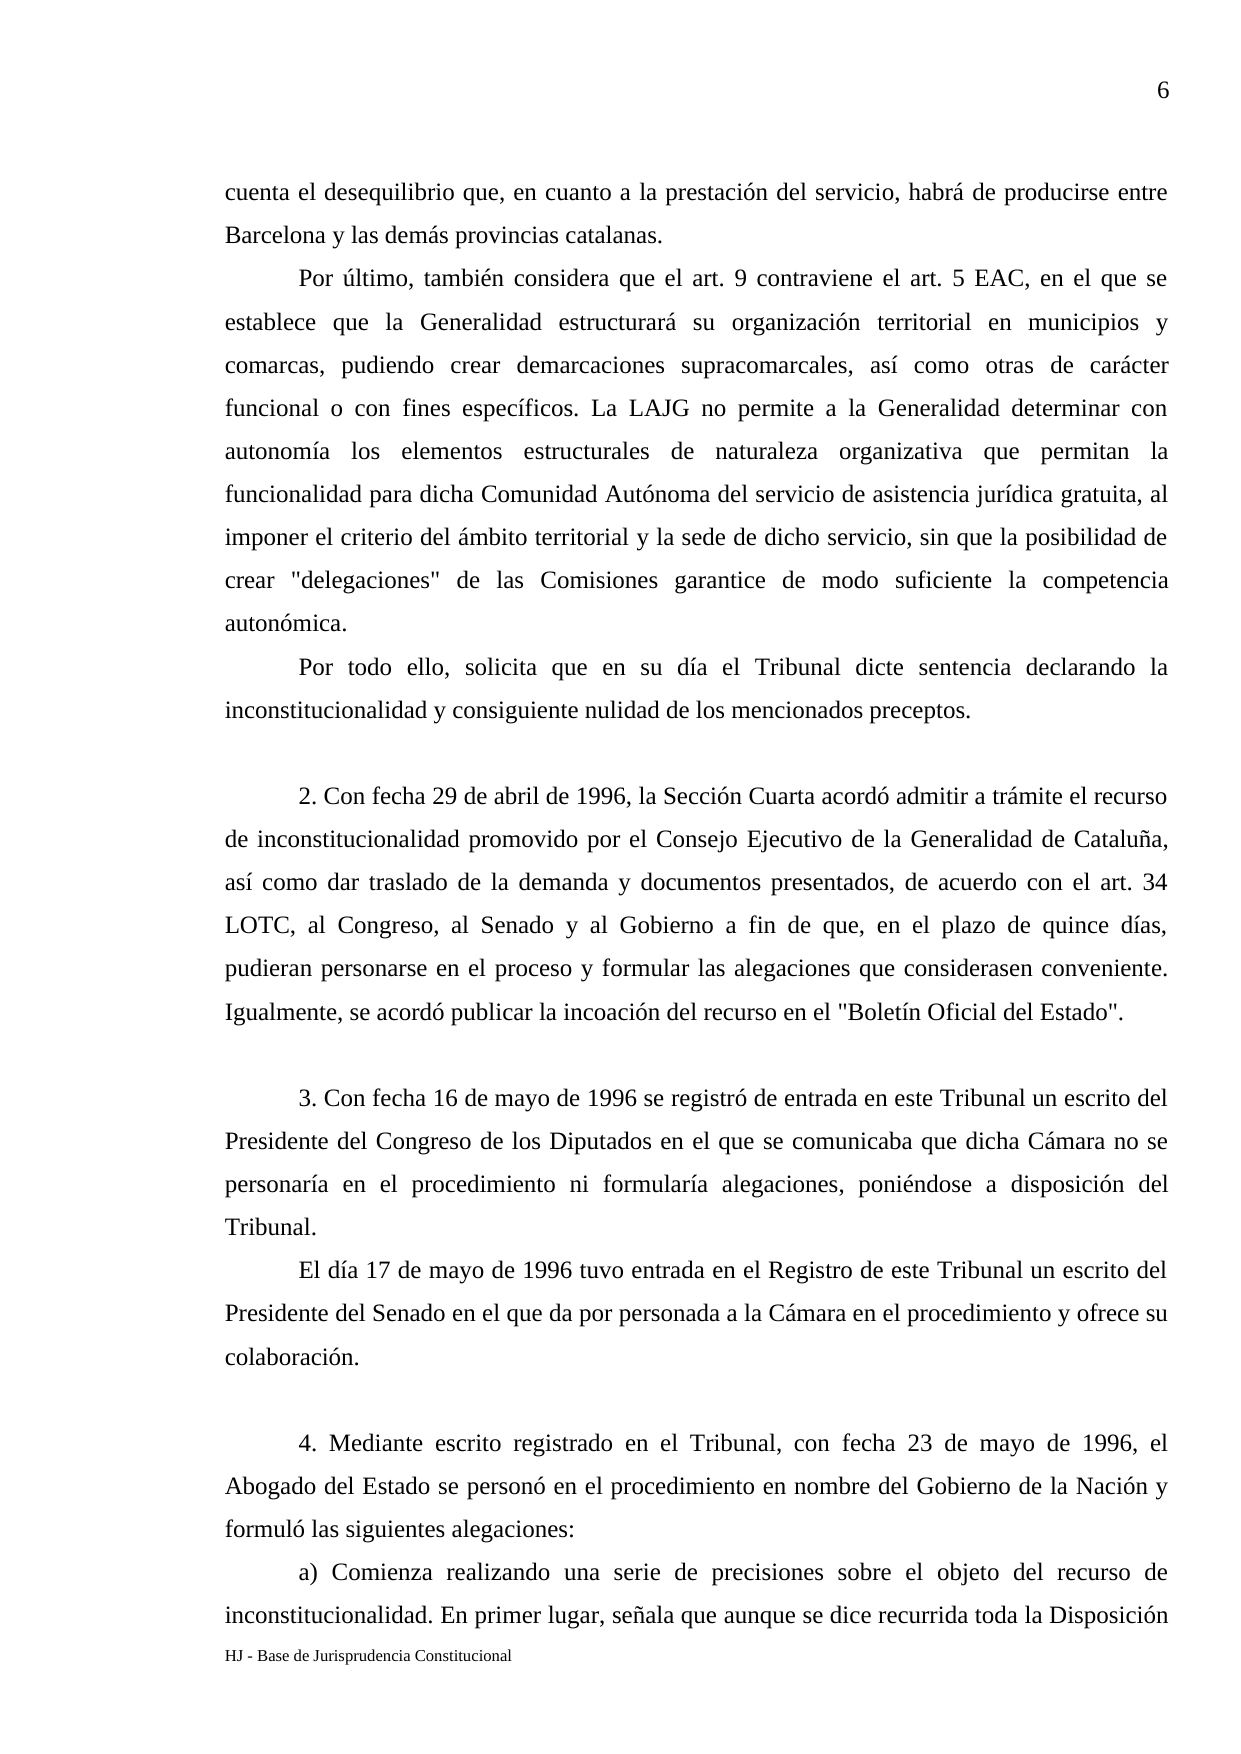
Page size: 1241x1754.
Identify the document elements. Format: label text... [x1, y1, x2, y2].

text 2. Con fecha 29 de abril de 1996, la Sección Cuarta acordó admitir a trámite el recurso de inconstitucionalidad promovido por el Consejo Ejecutivo de la Generalidad de Cataluña, así como dar traslado de la demanda y documentos presentados, de acuerdo con el art. 34 LOTC, al Congreso, al Senado y al Gobierno a fin de que, en el plazo de quince días, pudieran personarse en el proceso y formular las alegaciones que considerasen conveniente. Igualmente, se acordó publicar la incoación del recurso en el "Boletín Oficial del Estado". [224, 781, 1169, 1025]
text Por último, también considera que el art. 9 contraviene el art. 5 EAC, en el que se establece que la Generalidad estructurará su organización territorial en municipios y comarcas, pudiendo crear demarcaciones supracomarcales, así como otras de carácter funcional o con fines específicos. La LAJG no permite a la Generalidad determinar con autonomía los elementos estructurales de naturaleza organizativa que permitan la funcionalidad para dicha Comunidad Autónoma del servicio de asistencia jurídica gratuita, al imponer el criterio del ámbito territorial y la sede de dicho servicio, sin que la posibilidad de crear "delegaciones" de las Comisiones garantice de modo suficiente la competencia autonómica. [224, 263, 1169, 637]
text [224, 1557, 1169, 1629]
text Por todo ello, solicita que en su día el Tribunal dicte sentencia declarando la inconstitucionalidad y consiguiente nulidad de los mencionados preceptos. [224, 652, 1169, 723]
text El día 17 de mayo de 1996 tuvo entrada en el Registro de este Tribunal un escrito del Presidente del Senado en el que da por personada a la Cámara en el procedimiento y ofrece su colaboración. [224, 1255, 1169, 1370]
text 4. Mediante escrito registrado en el Tribunal, con fecha 23 de mayo de 1996, el Abogado del Estado se personó en el procedimiento en nombre del Gobierno de la Nación y formuló las siguientes alegaciones: [224, 1428, 1169, 1543]
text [224, 177, 1169, 249]
text 3. Con fecha 16 de mayo de 1996 se registró de entrada en este Tribunal un escrito del Presidente del Congreso de los Diputados en el que se comunicaba que dicha Cámara no se personaría en el procedimiento ni formularía alegaciones, poniéndose a disposición del Tribunal. [224, 1083, 1169, 1241]
